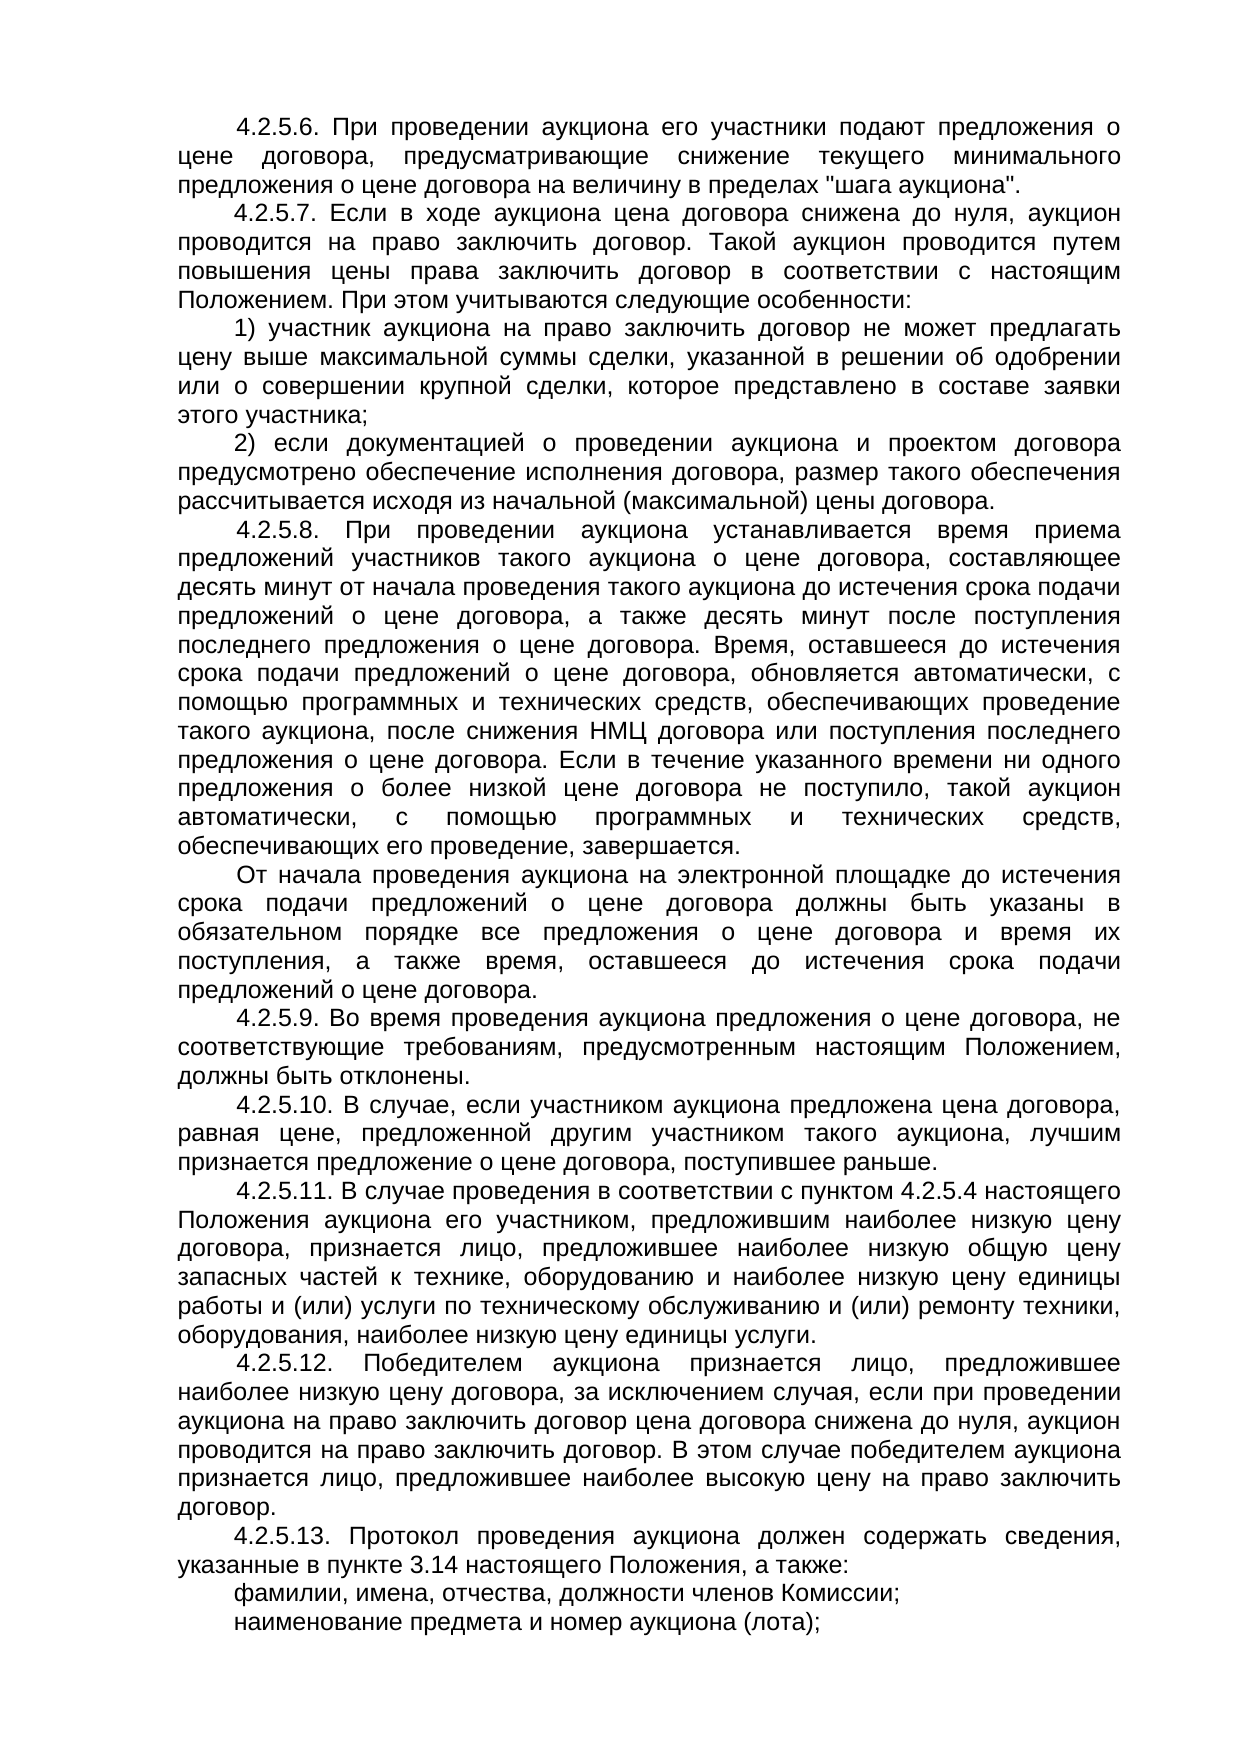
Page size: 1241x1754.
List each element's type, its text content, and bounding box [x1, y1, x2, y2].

text 4.2.5.9. Во время проведения аукциона предложения о цене договора, не соответствующие требованиям, предусмотренным настоящим Положением, должны быть отклонены. [177, 1003, 1122, 1090]
text 1) участник аукциона на право заключить договор не может предлагать цену выше максимальной суммы сделки, указанной в решении об одобрении или о совершении крупной сделки, которое представлено в составе заявки этого участника; [177, 313, 1122, 428]
text 4.2.5.8. При проведении аукциона устанавливается время приема предложений участников такого аукциона о цене договора, составляющее десять минут от начала проведения такого аукциона до истечения срока подачи предложений о цене договора, а также десять минут после поступления последнего предложения о цене договора. Время, оставшееся до истечения срока подачи предложений о цене договора, обновляется автоматически, с помощью программных и технических средств, обеспечивающих проведение такого аукциона, после снижения НМЦ договора или поступления последнего предложения о цене договора. Если в течение указанного времени ни одного предложения о более низкой цене договора не поступило, такой аукцион автоматически, с помощью программных и технических средств, обеспечивающих его проведение, завершается. [177, 515, 1122, 860]
text 4.2.5.6. При проведении аукциона его участники подают предложения о цене договора, предусматривающие снижение текущего минимального предложения о цене договора на величину в пределах "шага аукциона". [177, 112, 1122, 198]
text фамилии, имена, отчества, должности членов Комиссии; [177, 1578, 1122, 1607]
text 4.2.5.7. Если в ходе аукциона цена договора снижена до нуля, аукцион проводится на право заключить договор. Такой аукцион проводится путем повышения цены права заключить договор в соответствии с настоящим Положением. При этом учитываются следующие особенности: [177, 198, 1122, 313]
text 4.2.5.12. Победителем аукциона признается лицо, предложившее наиболее низкую цену договора, за исключением случая, если при проведении аукциона на право заключить договор цена договора снижена до нуля, аукцион проводится на право заключить договор. В этом случае победителем аукциона признается лицо, предложившее наиболее высокую цену на право заключить договор. [177, 1348, 1122, 1521]
text 2) если документацией о проведении аукциона и проектом договора предусмотрено обеспечение исполнения договора, размер такого обеспечения рассчитывается исходя из начальной (максимальной) цены договора. [177, 428, 1122, 515]
text 4.2.5.10. В случае, если участником аукциона предложена цена договора, равная цене, предложенной другим участником такого аукциона, лучшим признается предложение о цене договора, поступившее раньше. [177, 1090, 1122, 1176]
text 4.2.5.11. В случае проведения в соответствии с пунктом 4.2.5.4 настоящего Положения аукциона его участником, предложившим наиболее низкую цену договора, признается лицо, предложившее наиболее низкую общую цену запасных частей к технике, оборудованию и наиболее низкую цену единицы работы и (или) услуги по техническому обслуживанию и (или) ремонту техники, оборудования, наиболее низкую цену единицы услуги. [177, 1176, 1122, 1348]
text наименование предмета и номер аукциона (лота); [177, 1607, 1122, 1636]
text 4.2.5.13. Протокол проведения аукциона должен содержать сведения, указанные в пункте 3.14 настоящего Положения, а также: [177, 1521, 1122, 1578]
text От начала проведения аукциона на электронной площадке до истечения срока подачи предложений о цене договора должны быть указаны в обязательном порядке все предложения о цене договора и время их поступления, а также время, оставшееся до истечения срока подачи предложений о цене договора. [177, 860, 1122, 1003]
